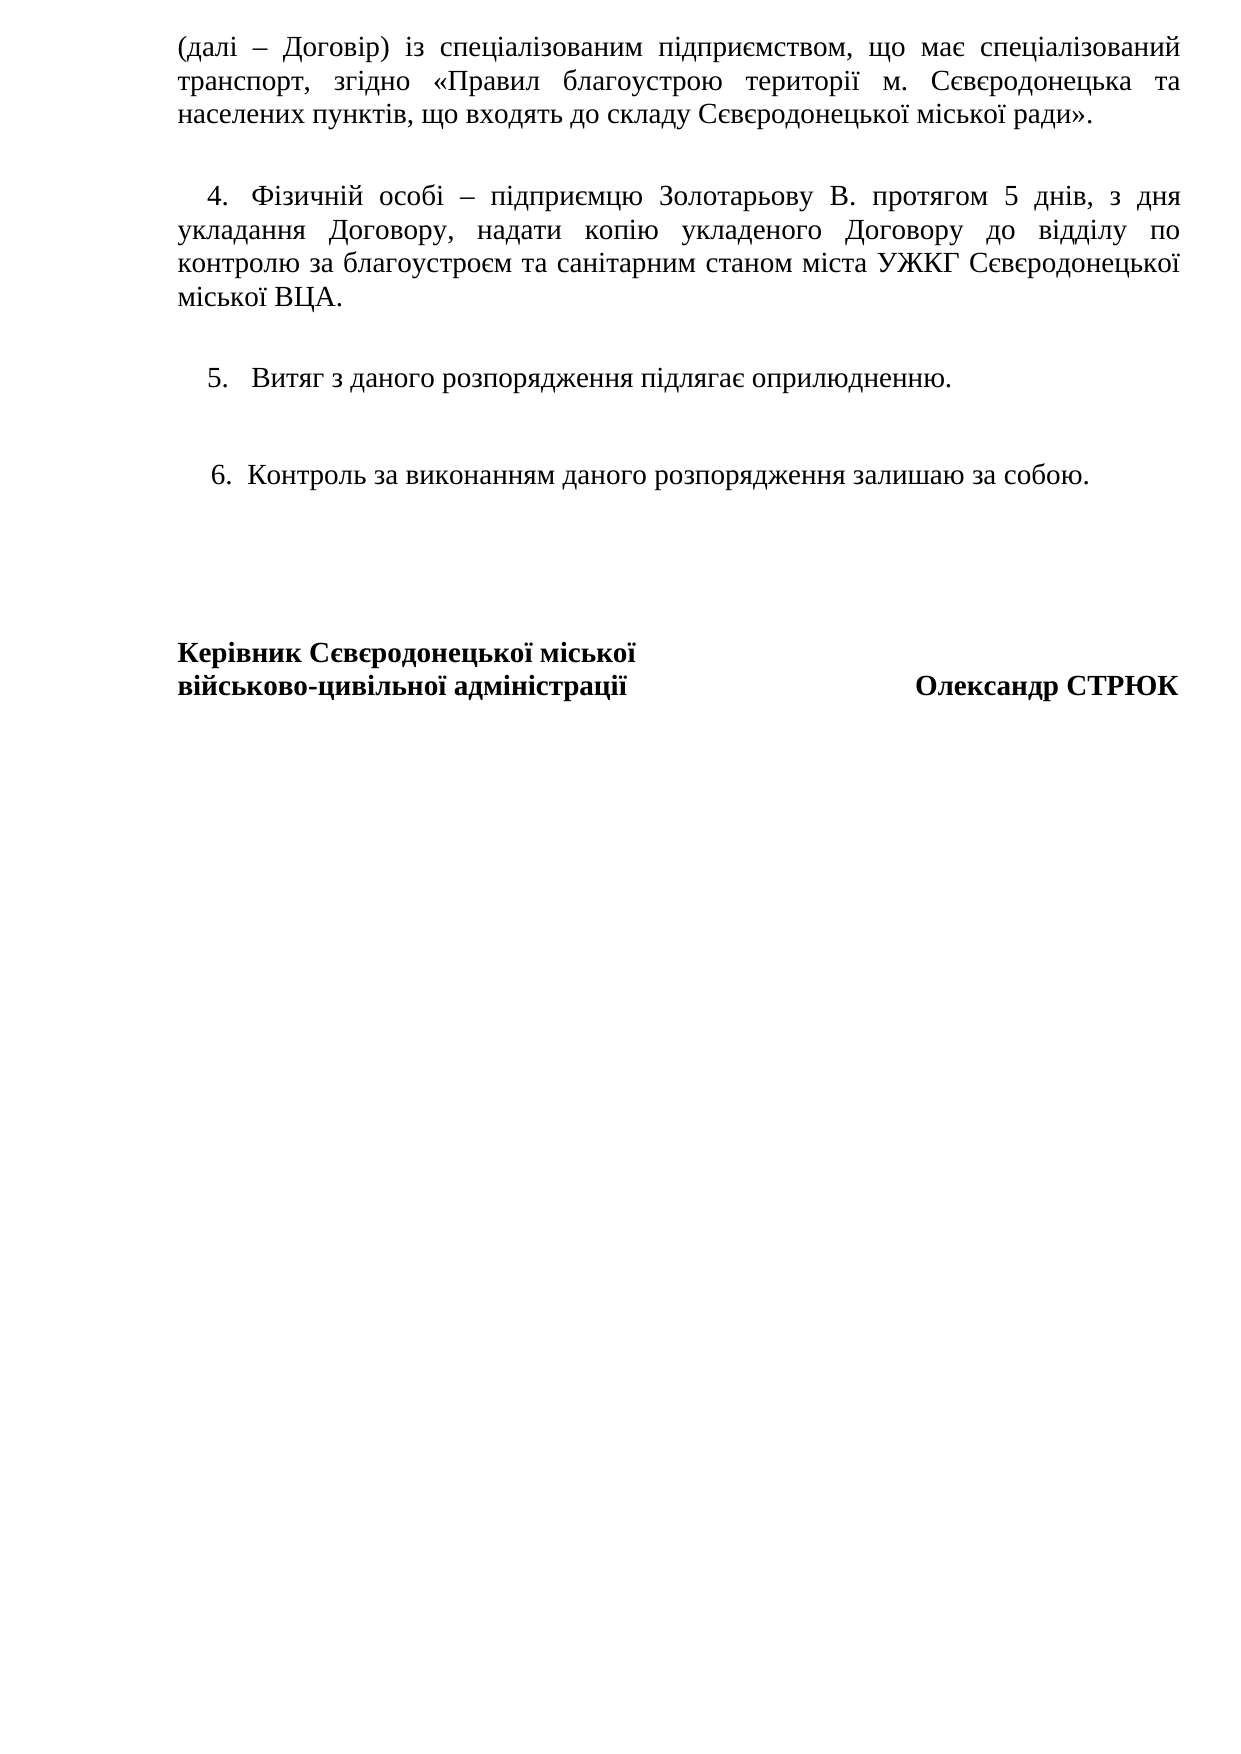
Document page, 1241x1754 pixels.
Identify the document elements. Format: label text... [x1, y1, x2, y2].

list Фізичній особі – підприємцю Золотарьову В. протягом 5 днів, з дня укладання Договору, надати копію укладеного Договору до відділу по контролю за благоустроєм та санітарним станом міста УЖКГ Сєвєродонецької міської ВЦА. [177, 178, 1181, 312]
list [177, 29, 1181, 130]
text 6. Контроль за виконанням даного розпорядження залишаю за собою. [181, 457, 1181, 490]
text військово-цивільної адміністрації Олександр СТРЮК [177, 668, 1181, 702]
list Витяг з даного розпорядження підлягає оприлюдненню. [207, 361, 1181, 394]
text Керівник Сєвєродонецької міської [177, 635, 1181, 668]
